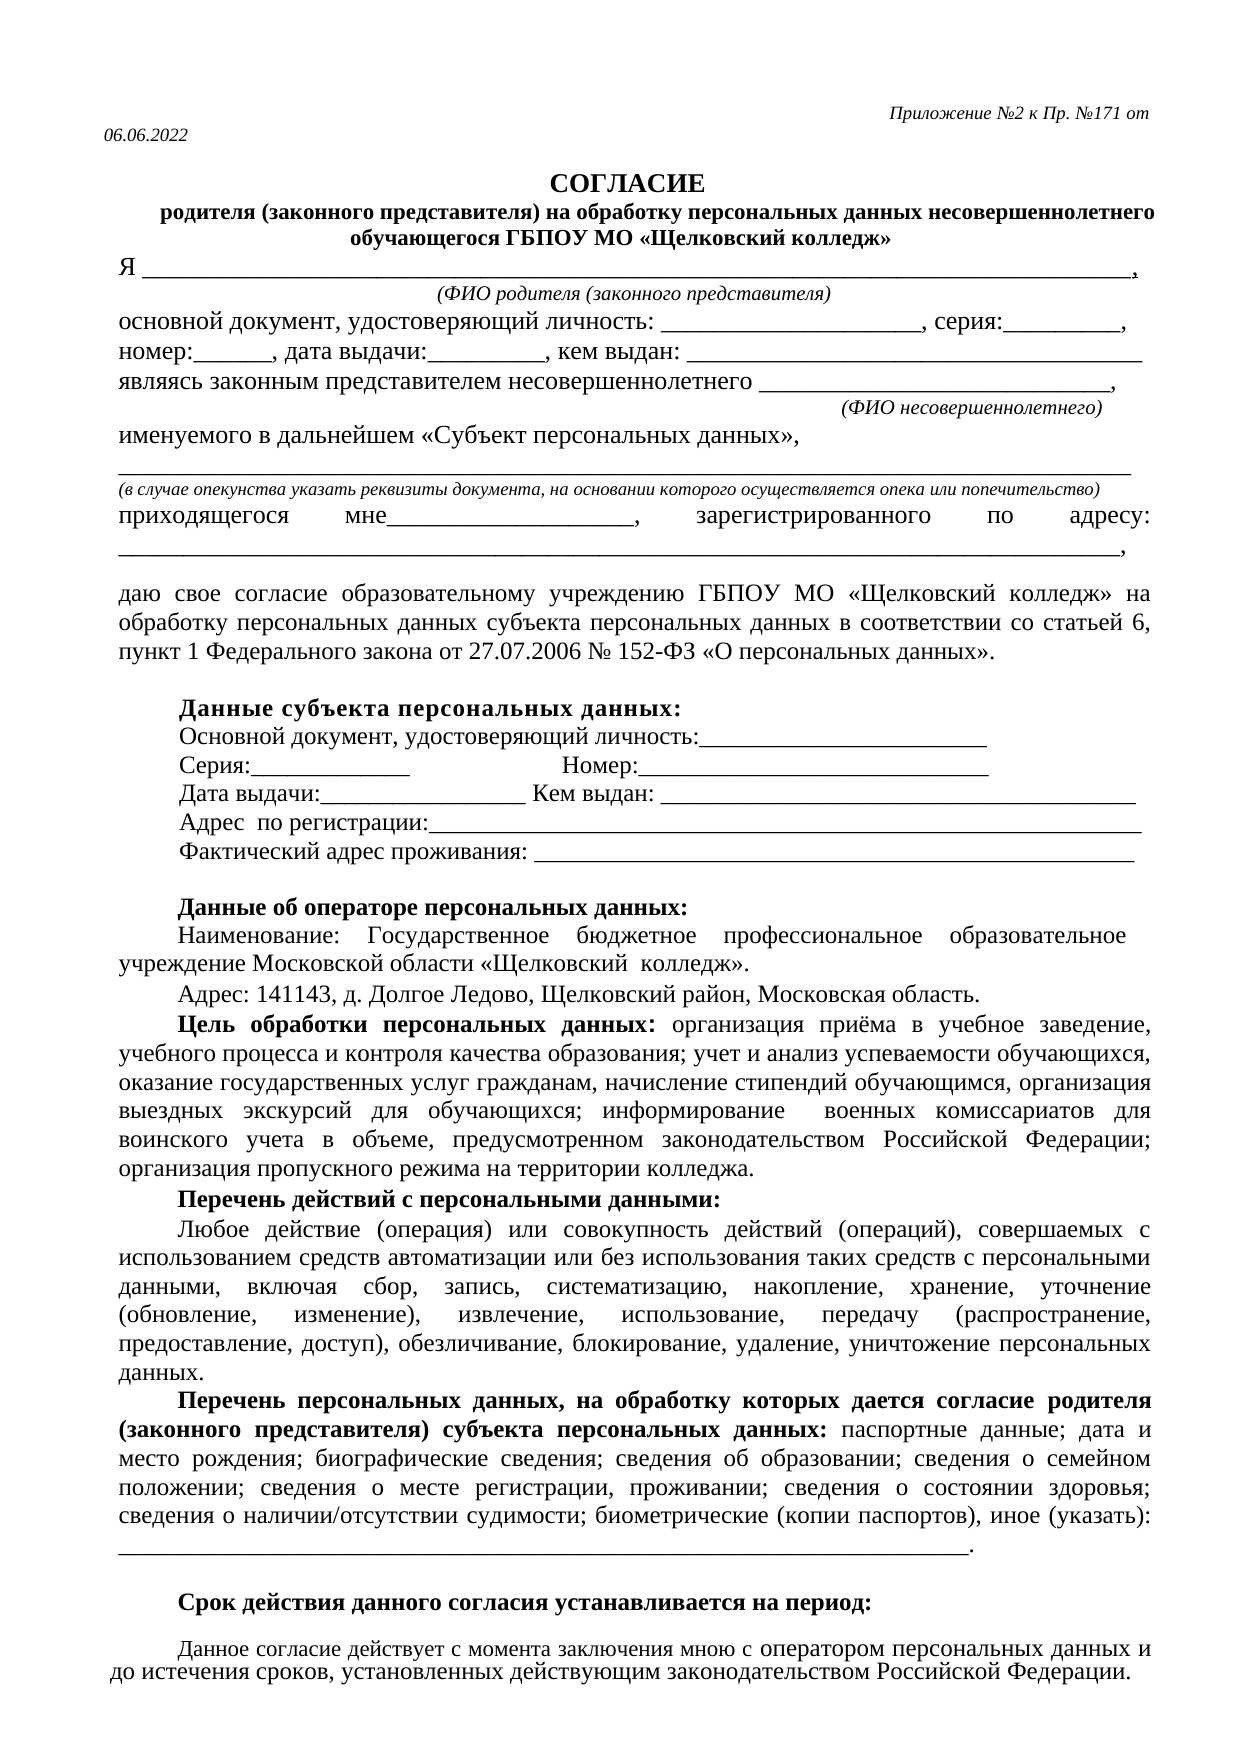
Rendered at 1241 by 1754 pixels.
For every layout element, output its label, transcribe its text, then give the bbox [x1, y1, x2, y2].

text (ФИО несовершеннолетнего) [708, 395, 1152, 419]
text являясь законным представителем несовершеннолетнего ___________________________, [44, 365, 1152, 395]
text Дата выдачи: Кем выдан: ______________________________________ [110, 779, 1152, 807]
text Адрес: 141143, д. Долгое Ледово, Щелковский район, Московская область. [118, 977, 1152, 1009]
text Адрес по регистрации:_________________________________________________________ [110, 807, 1152, 836]
text Цель обработки персональных данных: организация приёма в учебное заведение, учебного процесса и контроля качества образования; учет и анализ успеваемости обучающихся, оказание государственных услуг гражданам, начисление стипендий обучающимся, организация выездных экскурсий для обучающихся; информирование военных комиссариатов для воинского учета в объеме, предусмотренном законодательством Российской Федерации; организация пропускного режима на территории колледжа. [118, 1009, 1152, 1182]
text Перечень действий с персональными данными: [110, 1182, 1152, 1214]
text _________________________________________________________________________________ [44, 449, 1152, 478]
text (ФИО родителя (законного представителя) [44, 281, 1152, 305]
text Я ____________________________________________________________________________, [44, 251, 1152, 281]
text Данные об операторе персональных данных: [110, 893, 1152, 921]
text основной документ, удостоверяющий личность: ____________________, серия:_________, [44, 305, 1152, 335]
text Фактический адрес проживания: ________________________________________________ [110, 836, 1152, 865]
text родителя (законного представителя) на обработку персональных данных несовершеннолетнего обучающегося ГБПОУ МО «Щелковский колледж» [44, 198, 1197, 251]
text именуемого в дальнейшем «Субъект персональных данных», [118, 419, 1152, 449]
text Данные субъекта персональных данных: [110, 693, 1152, 722]
text номер:______, дата выдачи:_________, кем выдан: ___________________________________ [44, 335, 1152, 365]
text Любое действие (операция) или совокупность действий (операций), совершаемых с использованием средств автоматизации или без использования таких средств с персональными данными, включая сбор, запись, систематизацию, накопление, хранение, уточнение (обновление, изменение), извлечение, использование, передачу (распространение, предоставление, доступ), обезличивание, блокирование, удаление, уничтожение персональных данных. [118, 1214, 1152, 1386]
text Перечень персональных данных, на обработку которых дается согласие родителя (законного представителя) субъекта персональных данных: паспортные данные; дата и место рождения; биографические сведения; сведения об образовании; сведения о семейном положении; сведения о месте регистрации, проживании; сведения о состоянии здоровья; сведения о наличии/отсутствии судимости; биометрические (копии паспортов), иное (указать): ____________________________________________________________________. [118, 1386, 1152, 1558]
text Данное согласие действует с момента заключения мною с оператором персональных данных и до истечения сроков, установленных действующим законодательством Российской Федерации. [110, 1638, 1152, 1684]
text Срок действия данного согласия устанавливается на период: [103, 1587, 1152, 1616]
text Основной документ, удостоверяющий личность:_______________________ [110, 722, 1152, 750]
text Наименование: Государственное бюджетное профессиональное образовательное учреждение Московской области «Щелковский колледж». [118, 921, 1127, 977]
text Приложение №2 к Пр. №171 от 06.06.2022 [103, 102, 1152, 145]
text даю свое согласие образовательному учреждению ГБПОУ МО «Щелковский колледж» на обработку персональных данных субъекта персональных данных в соответствии со статьей 6, пункт 1 Федерального закона от 27.07.2006 № 152-ФЗ «О персональных данных». [118, 578, 1152, 665]
text приходящегося мне___________________, зарегистрированного по адресу: _____________________________________________________________________________, [118, 499, 1152, 559]
text СОГЛАСИЕ [103, 167, 1152, 198]
text Серия: Номер:____________________________ [110, 750, 1152, 779]
text (в случае опекунства указать реквизиты документа, на основании которого осуществляется опека или попечительство) [44, 478, 1152, 499]
